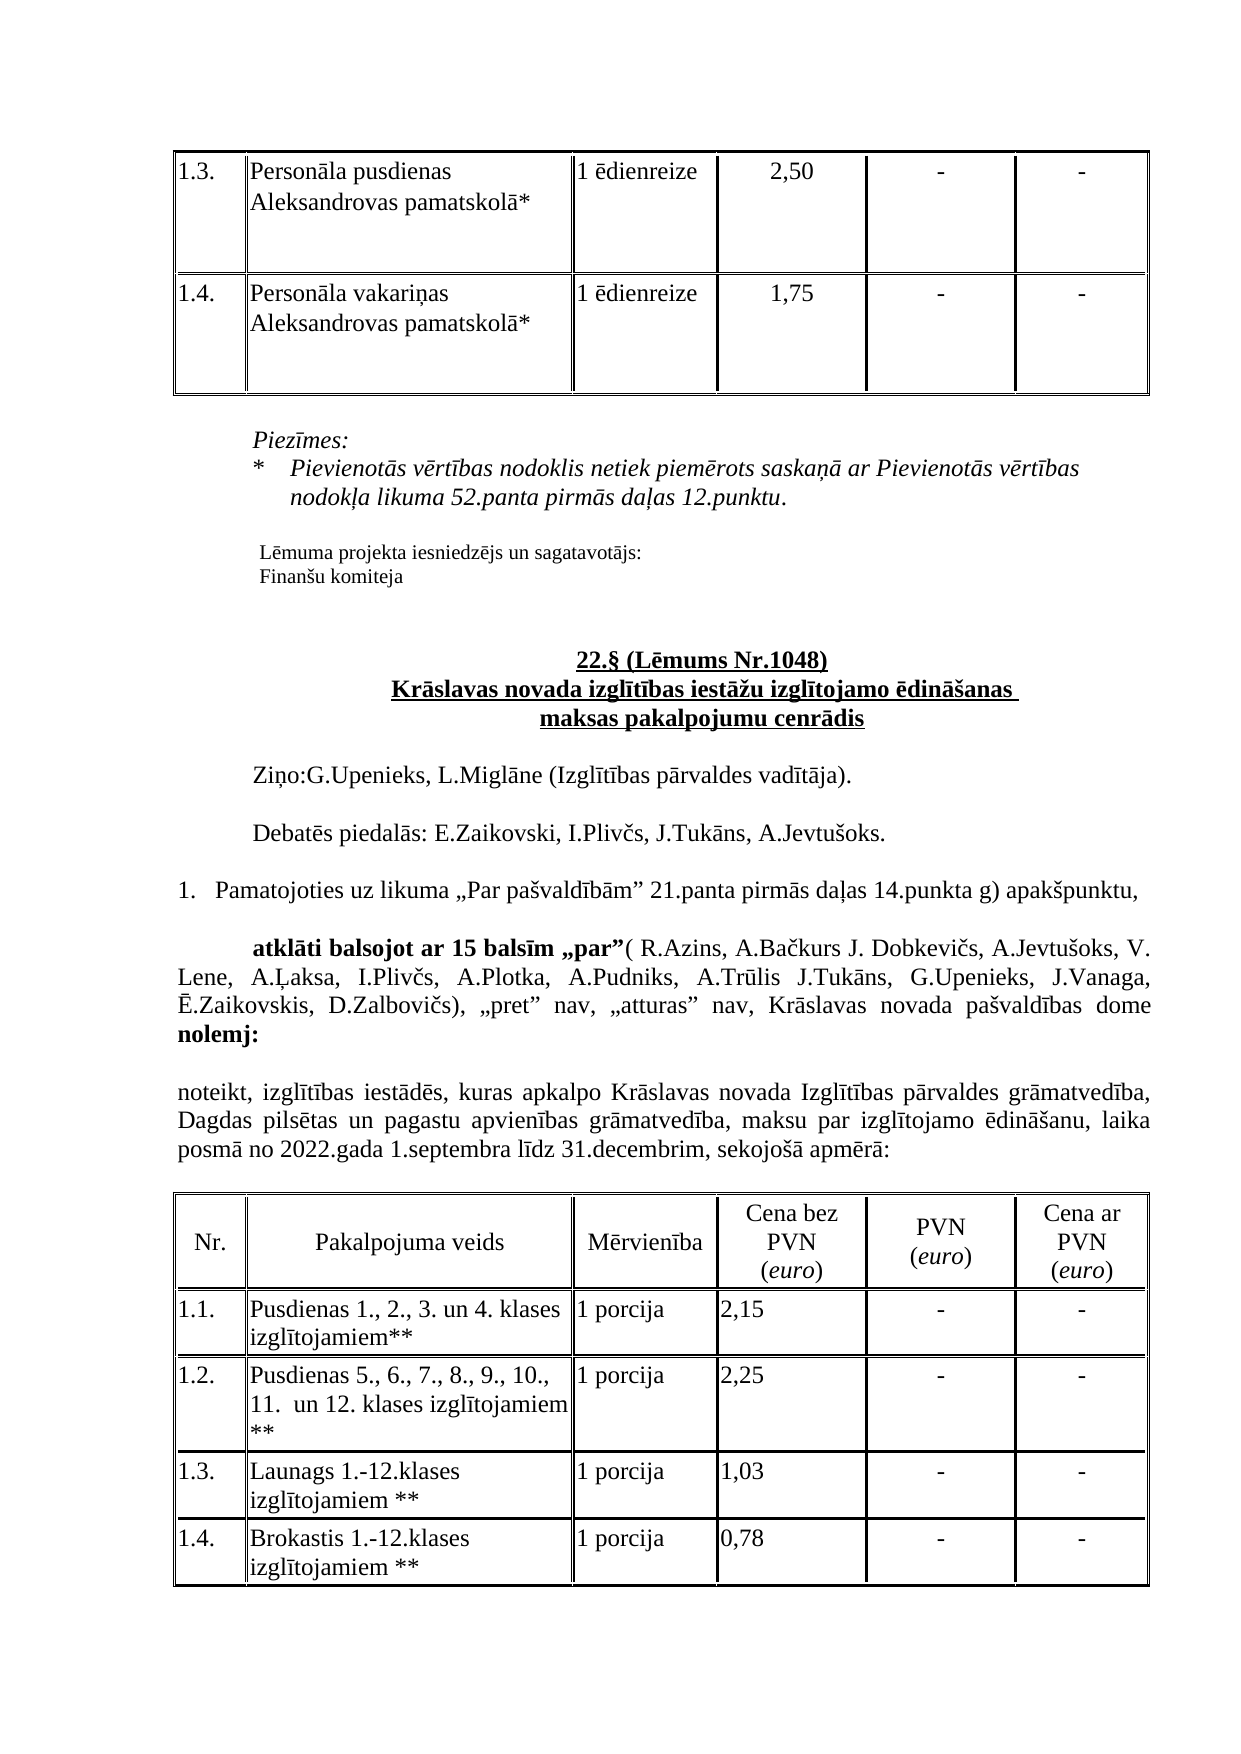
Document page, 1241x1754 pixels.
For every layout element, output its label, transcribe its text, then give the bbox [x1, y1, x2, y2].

list Piezīmes: [252, 425, 1152, 453]
text Ziņo:G.Upenieks, L.Miglāne (Izglītības pārvaldes vadītāja). [177, 760, 1152, 789]
table_cell Launags 1.-12.klases izglītojamiem ** [248, 1453, 571, 1517]
table_cell Pusdienas 1., 2., 3. un 4. klases izglītojamiem** [248, 1291, 571, 1354]
text Lēmuma projekta iesniedzējs un sagatavotājs: [215, 540, 1152, 564]
table_cell 1.3. [176, 153, 246, 271]
text atklāti balsojot ar 15 balsīm „par”( R.Azins, A.Bačkurs J. Dobkevičs, A.Jevtušoks, V. Lene, A.Ļaksa, I.Plivčs, A.Plotka, A.Pudniks, A.Trūlis J.Tukāns, G.Upenieks, J.Vanaga, Ē.Zaikovskis, D.Zalbovičs), „pret” nav, „atturas” nav, Krāslavas novada pašvaldības dome nolemj: [177, 933, 1152, 1048]
list Pamatojoties uz likuma „Par pašvaldībām” 21.panta pirmās daļas 14.punkta g) apakšpunktu, [177, 875, 1152, 904]
table_header PVN (euro) [866, 1195, 1015, 1287]
table_cell - [1015, 1517, 1147, 1584]
table_cell - [1017, 1450, 1147, 1517]
table_cell 2,15 [719, 1291, 865, 1354]
table_cell 1.3. [176, 1450, 245, 1517]
table_header Cena ar PVN (euro) [1015, 1195, 1147, 1287]
table_cell - [1017, 1287, 1147, 1354]
table_cell 2,50 [717, 153, 866, 271]
table_cell 1,03 [719, 1453, 865, 1517]
table_cell Personāla vakariņas Aleksandrovas pamatskolā* [246, 271, 573, 393]
table_cell 1.2. [176, 1354, 245, 1450]
table_cell 1.1. [176, 1287, 245, 1354]
table_cell 0,78 [717, 1520, 866, 1584]
table_cell 1 ēdienreize [573, 152, 717, 271]
table_cell Brokastis 1.-12.klases izglītojamiem ** [246, 1517, 573, 1584]
table_cell - [868, 1453, 1014, 1517]
text 22.§ (Lēmums Nr.1048) [252, 645, 1152, 674]
table_cell - [1017, 1354, 1147, 1450]
table_header Cena bez PVN (euro) [717, 1195, 866, 1287]
table_cell 1.4. [176, 1517, 246, 1584]
text noteikt, izglītības iestādēs, kuras apkalpo Krāslavas novada Izglītības pārvaldes grāmatvedība, Dagdas pilsētas un pagastu apvienības grāmatvedība, maksu par izglītojamo ēdināšanu, laika posmā no 2022.gada 1.septembra līdz 31.decembrim, sekojošā apmērā: [177, 1077, 1152, 1163]
table_cell 1 ēdienreize [573, 275, 717, 393]
table_header Mērvienība [573, 1193, 717, 1287]
table_cell 1 porcija [575, 1291, 716, 1354]
table_cell 1,75 [717, 275, 866, 393]
table_header Nr. [176, 1195, 246, 1287]
table_cell - [868, 1291, 1014, 1354]
table_cell - [1015, 153, 1147, 271]
text Debatēs piedalās: E.Zaikovski, I.Plivčs, J.Tukāns, A.Jevtušoks. [252, 818, 1152, 847]
table_cell 1 porcija [575, 1358, 716, 1450]
table_cell 1.4. [176, 271, 246, 393]
text Finanšu komiteja [215, 564, 1152, 588]
table_cell 2,25 [719, 1358, 865, 1450]
table_header Pakalpojuma veids [246, 1193, 573, 1287]
table_cell - [868, 1358, 1014, 1450]
table_cell - [866, 1520, 1015, 1584]
table_cell Pusdienas 5., 6., 7., 8., 9., 10., 11. un 12. klases izglītojamiem ** [248, 1358, 571, 1450]
list Pievienotās vērtības nodoklis netiek piemērots saskaņā ar Pievienotās vērtības nodokļa likuma 52.panta pirmās daļas 12.punktu. [252, 453, 1152, 511]
table_cell Personāla pusdienas Aleksandrovas pamatskolā* [246, 152, 573, 271]
table_cell - [866, 153, 1015, 271]
table_cell - [1015, 271, 1147, 393]
table_cell - [866, 275, 1015, 393]
text Krāslavas novada izglītības iestāžu izglītojamo ēdināšanas [252, 674, 1152, 703]
table_cell 1 porcija [573, 1520, 717, 1584]
table_cell 1 porcija [575, 1453, 716, 1517]
text maksas pakalpojumu cenrādis [252, 703, 1152, 732]
